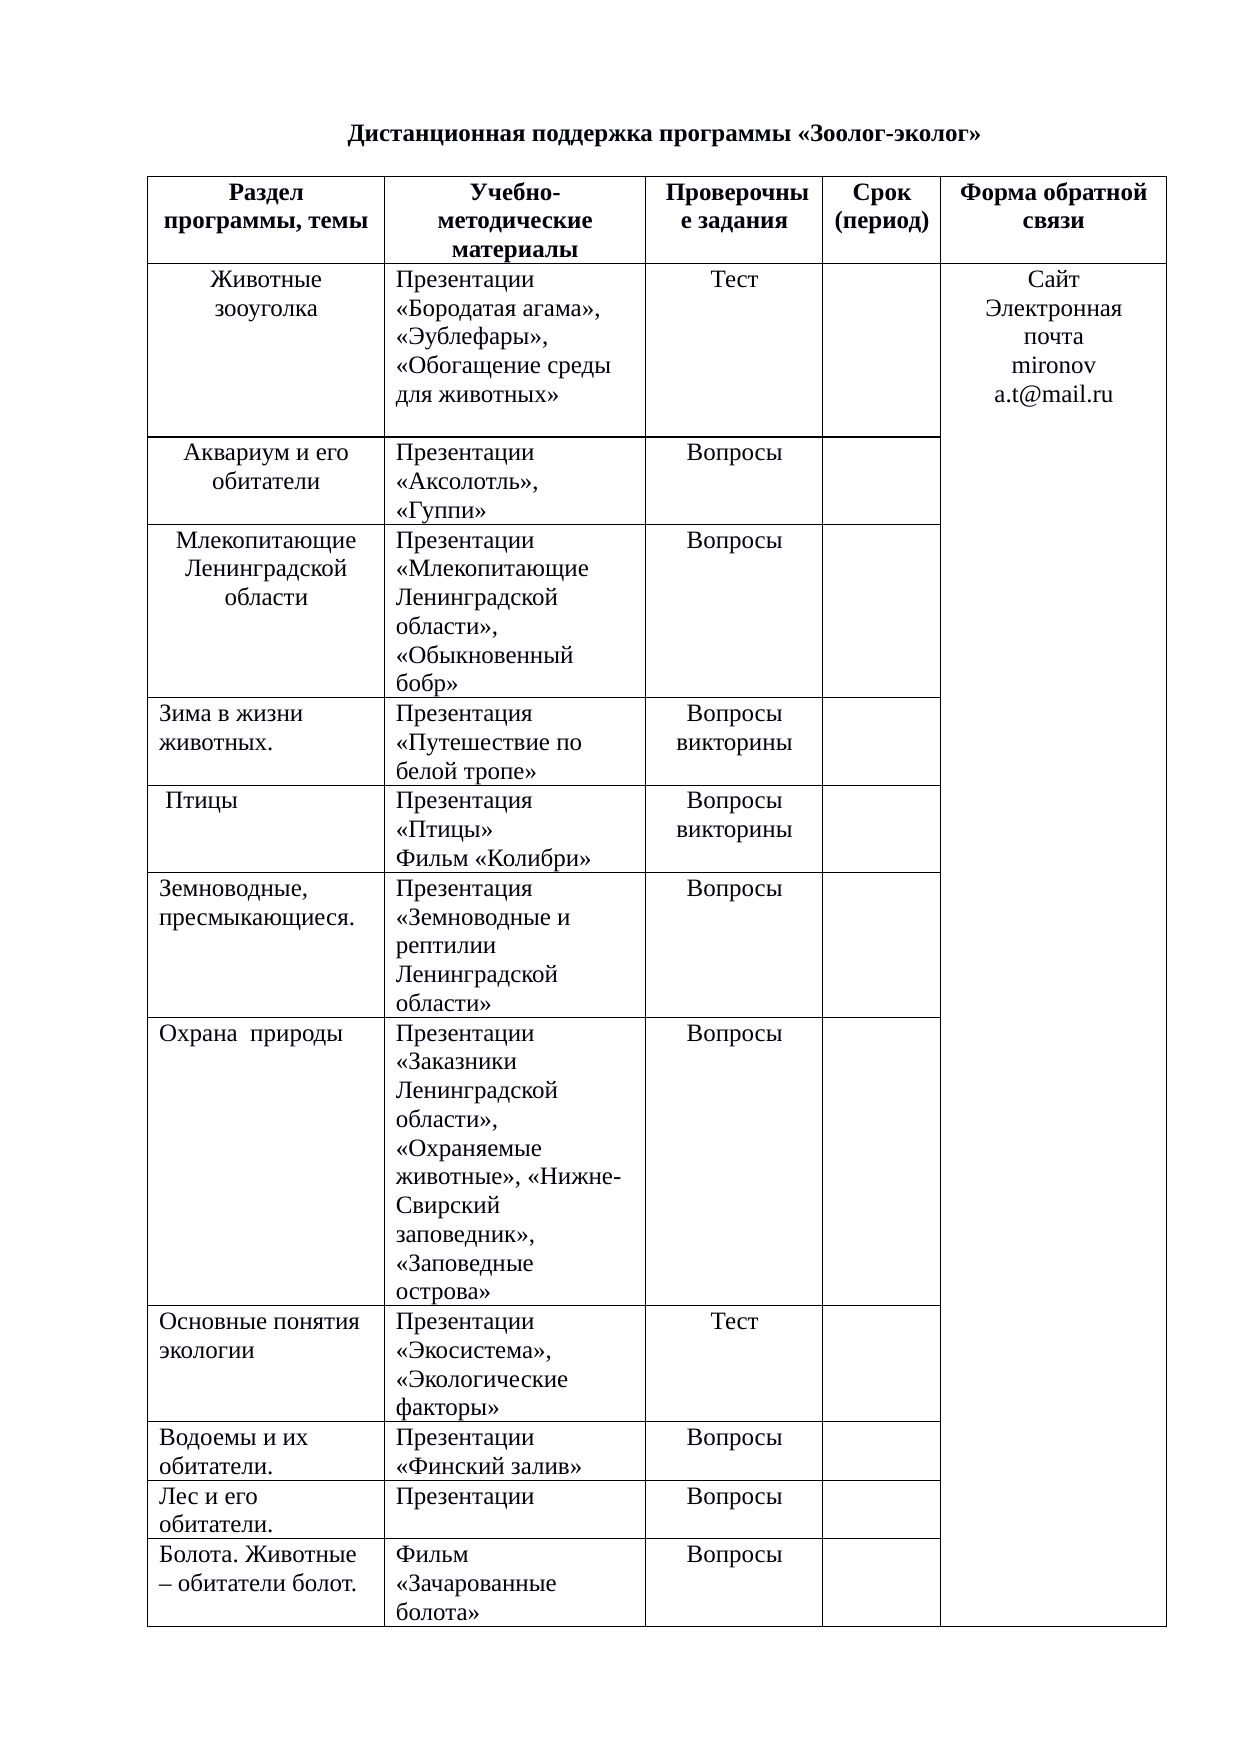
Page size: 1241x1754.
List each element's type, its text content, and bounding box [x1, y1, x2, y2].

table_cell Зима в жизни животных. [148, 698, 384, 784]
table_cell Презентации «Бородатая агама», «Эублефары», «Обогащение среды для животных» [385, 264, 645, 436]
table_cell Вопросы викторины [646, 786, 822, 872]
table_cell Охрана природы [148, 1018, 384, 1305]
table_cell Презентации «Экосистема», «Экологические факторы» [385, 1306, 645, 1421]
table_cell [823, 264, 940, 436]
table_cell Фильм «Зачарованные болота» [385, 1539, 645, 1626]
table_cell Сайт Электронная почта mironova.t@mail.ru [941, 264, 1166, 1626]
table_cell Вопросы [646, 1539, 822, 1626]
table_cell Вопросы [646, 1422, 822, 1480]
table_cell [823, 786, 940, 872]
table_cell Презентации «Млекопитающие Ленинградской области», «Обыкновенный бобр» [385, 525, 645, 697]
table_header Форма обратной связи [941, 177, 1166, 263]
table_cell Вопросы [646, 873, 822, 1017]
text Дистанционная поддержка программы «Зоолог-эколог» [177, 118, 1152, 147]
table_cell Презентации [385, 1481, 645, 1538]
table_cell [823, 873, 940, 1017]
table_cell [823, 1422, 940, 1480]
table_cell Вопросы викторины [646, 698, 822, 784]
table_cell Вопросы [646, 1481, 822, 1538]
table_cell Презентации «Заказники Ленинградской области», «Охраняемые животные», «Нижне-Свирский заповедник», «Заповедные острова» [385, 1018, 645, 1305]
table_cell Презентация «Путешествие по белой тропе» [385, 698, 645, 784]
table_cell Основные понятия экологии [148, 1306, 384, 1421]
table_cell Вопросы [646, 438, 822, 524]
table_cell Вопросы [646, 525, 822, 697]
table_cell Презентация «Земноводные и рептилии Ленинградской области» [385, 873, 645, 1017]
table_cell Млекопитающие Ленинградской области [148, 525, 384, 697]
table_cell Презентация «Птицы» Фильм «Колибри» [385, 786, 645, 872]
table_cell [823, 1481, 940, 1538]
table_header Проверочные задания [646, 177, 822, 263]
table_cell Презентации «Аксолотль», «Гуппи» [385, 438, 645, 524]
table_cell Земноводные, пресмыкающиеся. [148, 873, 384, 1017]
table_cell [823, 1539, 940, 1626]
table_header Раздел программы, темы [148, 177, 384, 263]
table_cell [823, 1018, 940, 1305]
table_header Срок (период) [823, 177, 940, 263]
table_cell Водоемы и их обитатели. [148, 1422, 384, 1480]
table_cell Болота. Животные – обитатели болот. [148, 1539, 384, 1626]
table_cell Животные зооуголка [148, 264, 384, 436]
table_cell Аквариум и его обитатели [148, 438, 384, 524]
table_cell Тест [646, 1306, 822, 1421]
table_cell [823, 698, 940, 784]
table_cell [823, 1306, 940, 1421]
table_cell [823, 438, 940, 524]
table_cell Презентации «Финский залив» [385, 1422, 645, 1480]
table_cell Вопросы [646, 1018, 822, 1305]
table_cell [823, 525, 940, 697]
table_cell Тест [646, 264, 822, 436]
table_cell Лес и его обитатели. [148, 1481, 384, 1538]
table_cell Птицы [148, 786, 384, 872]
table_header Учебно-методические материалы [385, 177, 645, 263]
